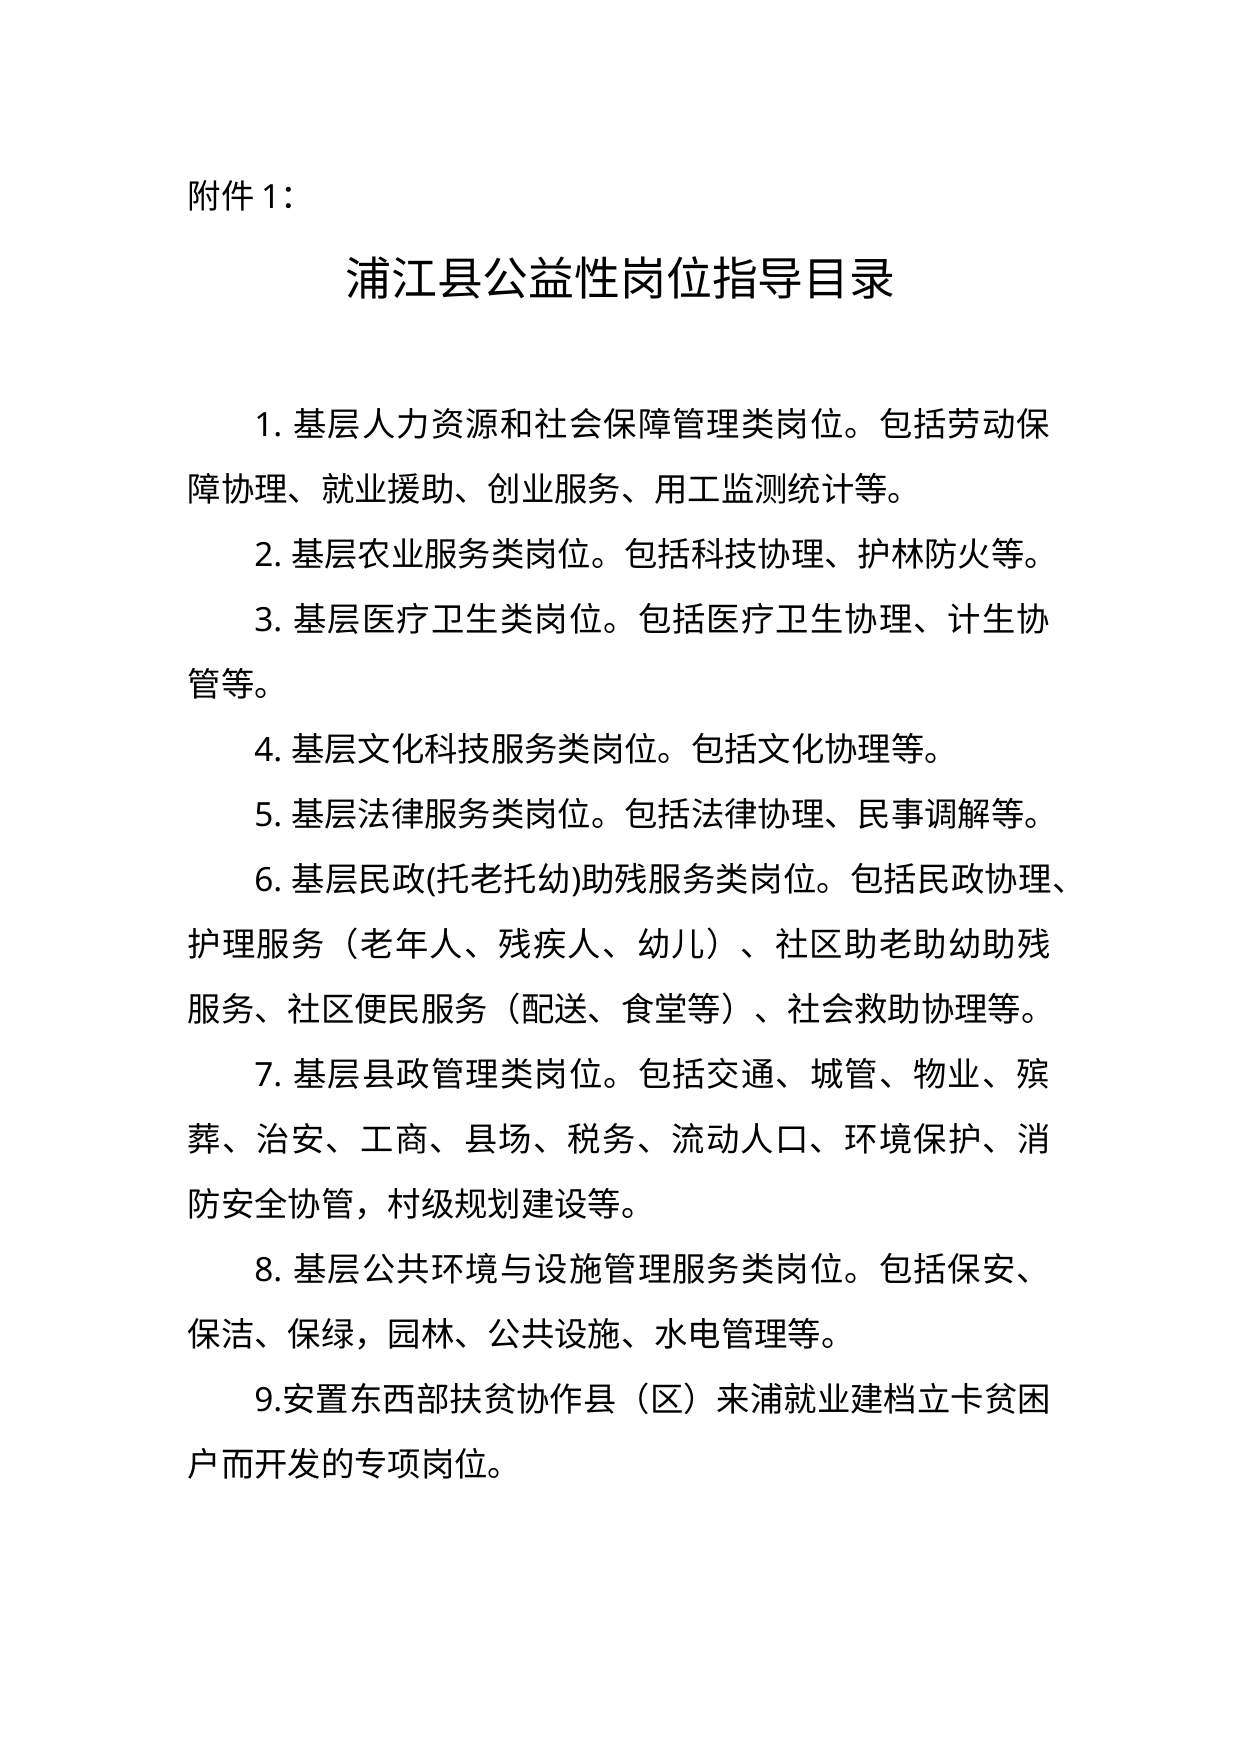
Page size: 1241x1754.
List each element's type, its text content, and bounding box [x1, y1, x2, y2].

text 8. 基层公共环境与设施管理服务类岗位。包括保安、保洁、保绿，园林、公共设施、水电管理等。 [187, 1234, 1053, 1364]
text 浦江县公益性岗位指导目录 [187, 227, 1053, 324]
text 1. 基层人力资源和社会保障管理类岗位。包括劳动保障协理、就业援助、创业服务、用工监测统计等。 [187, 389, 1053, 519]
text 2. 基层农业服务类岗位。包括科技协理、护林防火等。 [187, 519, 1053, 584]
text 3. 基层医疗卫生类岗位。包括医疗卫生协理、计生协管等。 [187, 584, 1053, 714]
text 5. 基层法律服务类岗位。包括法律协理、民事调解等。 [187, 779, 1053, 844]
text 7. 基层县政管理类岗位。包括交通、城管、物业、殡葬、治安、工商、县场、税务、流动人口、环境保护、消防安全协管，村级规划建设等。 [187, 1039, 1053, 1234]
text 附件1： [187, 162, 1053, 227]
text 4. 基层文化科技服务类岗位。包括文化协理等。 [187, 714, 1053, 779]
text 9.安置东西部扶贫协作县（区）来浦就业建档立卡贫困户而开发的专项岗位。 [187, 1364, 1053, 1494]
text 6. 基层民政(托老托幼)助残服务类岗位。包括民政协理、护理服务（老年人、残疾人、幼儿）、社区助老助幼助残服务、社区便民服务（配送、食堂等）、社会救助协理等。 [187, 844, 1053, 1039]
